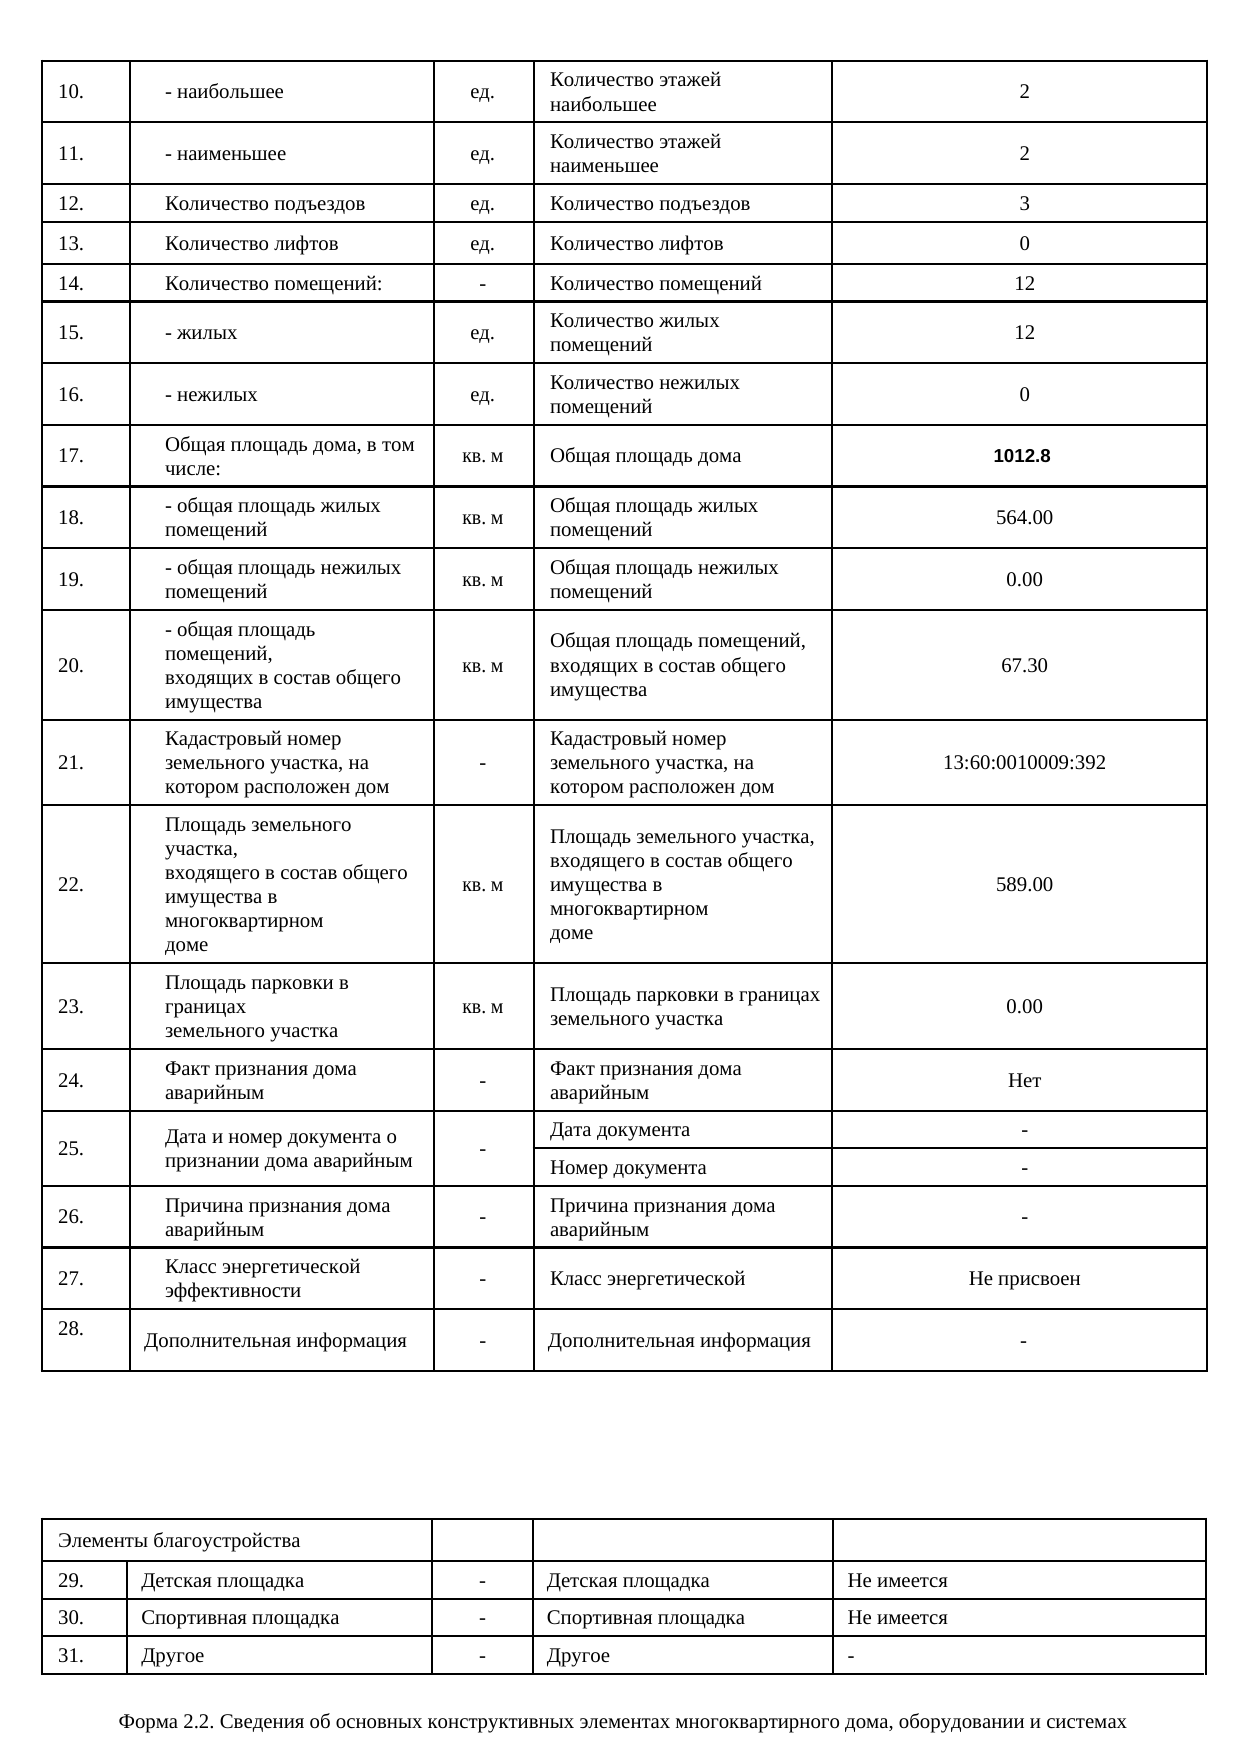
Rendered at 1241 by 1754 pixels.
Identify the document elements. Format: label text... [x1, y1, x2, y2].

table_cell - нежилых [131, 364, 433, 424]
table_cell - [833, 1112, 1206, 1147]
table_cell 21. [43, 721, 129, 804]
table_cell Дата документа [535, 1112, 831, 1147]
table_cell Спортивная площадка [534, 1600, 832, 1635]
table_cell - [433, 1600, 532, 1635]
table_cell Не имеется [834, 1600, 1205, 1635]
table_cell 12. [43, 185, 129, 221]
table_header [834, 1520, 1205, 1560]
table_cell 0.00 [833, 549, 1206, 609]
table_cell ед. [435, 185, 533, 221]
table_cell 564.00 [833, 488, 1206, 547]
table_cell ед. [435, 364, 533, 424]
table_cell 13. [43, 223, 129, 263]
table_cell Количество этажей наименьшее [535, 123, 831, 183]
table_cell - [435, 1050, 533, 1109]
table_cell Дополнительная информация [131, 1310, 433, 1370]
table_cell 26. [43, 1187, 129, 1246]
table_cell 3 [833, 185, 1206, 221]
table_cell Количество подъездов [131, 185, 433, 221]
table_cell 27. [43, 1249, 129, 1308]
table_cell - общая площадь помещений, входящих в состав общего имущества [131, 611, 433, 718]
table_cell Площадь парковки в границах земельного участка [535, 964, 831, 1048]
table_cell 16. [43, 364, 129, 424]
table_cell - общая площадь нежилых помещений [131, 549, 433, 609]
table_cell - [433, 1562, 532, 1597]
table_cell 20. [43, 611, 129, 718]
table_cell 23. [43, 964, 129, 1048]
table_cell Причина признания дома аварийным [131, 1187, 433, 1246]
table_cell Количество помещений: [131, 265, 433, 300]
table_cell 67.30 [833, 611, 1206, 718]
table_cell Площадь земельного участка, входящего в состав общего имущества в многоквартирном доме [535, 806, 831, 962]
table_cell 2 [833, 62, 1206, 121]
table_cell кв. м [435, 426, 533, 485]
table_cell 24. [43, 1050, 129, 1109]
table_cell 30. [43, 1600, 126, 1635]
table_cell Спортивная площадка [128, 1600, 431, 1635]
table_cell Номер документа [535, 1149, 831, 1185]
table_header Элементы благоустройства [43, 1520, 431, 1560]
table_cell Другое [534, 1637, 832, 1673]
table_cell 17. [43, 426, 129, 485]
table_cell - [435, 721, 533, 804]
table_cell Факт признания дома аварийным [535, 1050, 831, 1109]
table_cell 15. [43, 303, 129, 362]
table_cell ед. [435, 223, 533, 263]
table_cell Дополнительная информация [535, 1310, 831, 1370]
table_cell 19. [43, 549, 129, 609]
table_cell кв. м [435, 964, 533, 1048]
table_cell ед. [435, 62, 533, 121]
table_cell Количество лифтов [535, 223, 831, 263]
table_cell Дата и номер документа о признании дома аварийным [131, 1112, 433, 1185]
table_header [534, 1520, 832, 1560]
table_cell - [833, 1310, 1206, 1370]
table_cell Площадь земельного участка, входящего в состав общего имущества в многоквартирном доме [131, 806, 433, 962]
table_cell Не имеется [834, 1562, 1205, 1597]
table_cell - жилых [131, 303, 433, 362]
table_cell Количество лифтов [131, 223, 433, 263]
table_cell - наибольшее [131, 62, 433, 121]
table_cell Факт признания дома аварийным [131, 1050, 433, 1109]
table_cell - [435, 1310, 533, 1370]
table_cell 31. [43, 1637, 126, 1673]
table_cell - общая площадь жилых помещений [131, 488, 433, 547]
table_cell 0 [833, 364, 1206, 424]
table_cell - [435, 1187, 533, 1246]
table_cell Кадастровый номер земельного участка, на котором расположен дом [535, 721, 831, 804]
table_cell - [834, 1637, 1205, 1673]
table_cell - [435, 1112, 533, 1185]
table_cell 0 [833, 223, 1206, 263]
table_cell 28. [43, 1310, 129, 1370]
table_cell ед. [435, 123, 533, 183]
table_cell Количество помещений [535, 265, 831, 300]
table_cell 13:60:0010009:392 [833, 721, 1206, 804]
table_cell 2 [833, 123, 1206, 183]
table_cell Общая площадь жилых помещений [535, 488, 831, 547]
table_cell ед. [435, 303, 533, 362]
table_cell - наименьшее [131, 123, 433, 183]
table_cell кв. м [435, 611, 533, 718]
table_cell 14. [43, 265, 129, 300]
table_cell 1012.8 [833, 426, 1206, 485]
table_cell Общая площадь помещений, входящих в состав общего имущества [535, 611, 831, 718]
table_cell Другое [128, 1637, 431, 1673]
table_cell 10. [43, 62, 129, 121]
table_cell - [433, 1637, 532, 1673]
table_cell 12 [833, 303, 1206, 362]
table_cell Не присвоен [833, 1249, 1206, 1308]
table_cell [42, 1675, 1204, 1739]
table_cell 22. [43, 806, 129, 962]
table_cell Общая площадь дома [535, 426, 831, 485]
table_cell 11. [43, 123, 129, 183]
table_cell Кадастровый номер земельного участка, на котором расположен дом [131, 721, 433, 804]
table_cell Детская площадка [128, 1562, 431, 1597]
table_cell 0.00 [833, 964, 1206, 1048]
table_cell - [833, 1149, 1206, 1185]
table_cell Нет [833, 1050, 1206, 1109]
table_cell Детская площадка [534, 1562, 832, 1597]
table_cell Общая площадь нежилых помещений [535, 549, 831, 609]
table_cell 589.00 [833, 806, 1206, 962]
table_cell кв. м [435, 806, 533, 962]
table_cell Площадь парковки в границах земельного участка [131, 964, 433, 1048]
table_cell 12 [833, 265, 1206, 300]
table_cell Причина признания дома аварийным [535, 1187, 831, 1246]
table_header [433, 1520, 532, 1560]
table_cell - [833, 1187, 1206, 1246]
table_cell Количество нежилых помещений [535, 364, 831, 424]
table_cell 25. [43, 1112, 129, 1185]
table_cell - [435, 1249, 533, 1308]
table_cell кв. м [435, 549, 533, 609]
table_cell Класс энергетической эффективности [131, 1249, 433, 1308]
table_cell - [435, 265, 533, 300]
table_cell кв. м [435, 488, 533, 547]
table_cell 29. [43, 1562, 126, 1597]
table_cell Количество этажей наибольшее [535, 62, 831, 121]
table_cell 18. [43, 488, 129, 547]
table_cell Количество жилых помещений [535, 303, 831, 362]
table_cell Общая площадь дома, в том числе: [131, 426, 433, 485]
table_cell Количество подъездов [535, 185, 831, 221]
table_cell Класс энергетической [535, 1249, 831, 1308]
